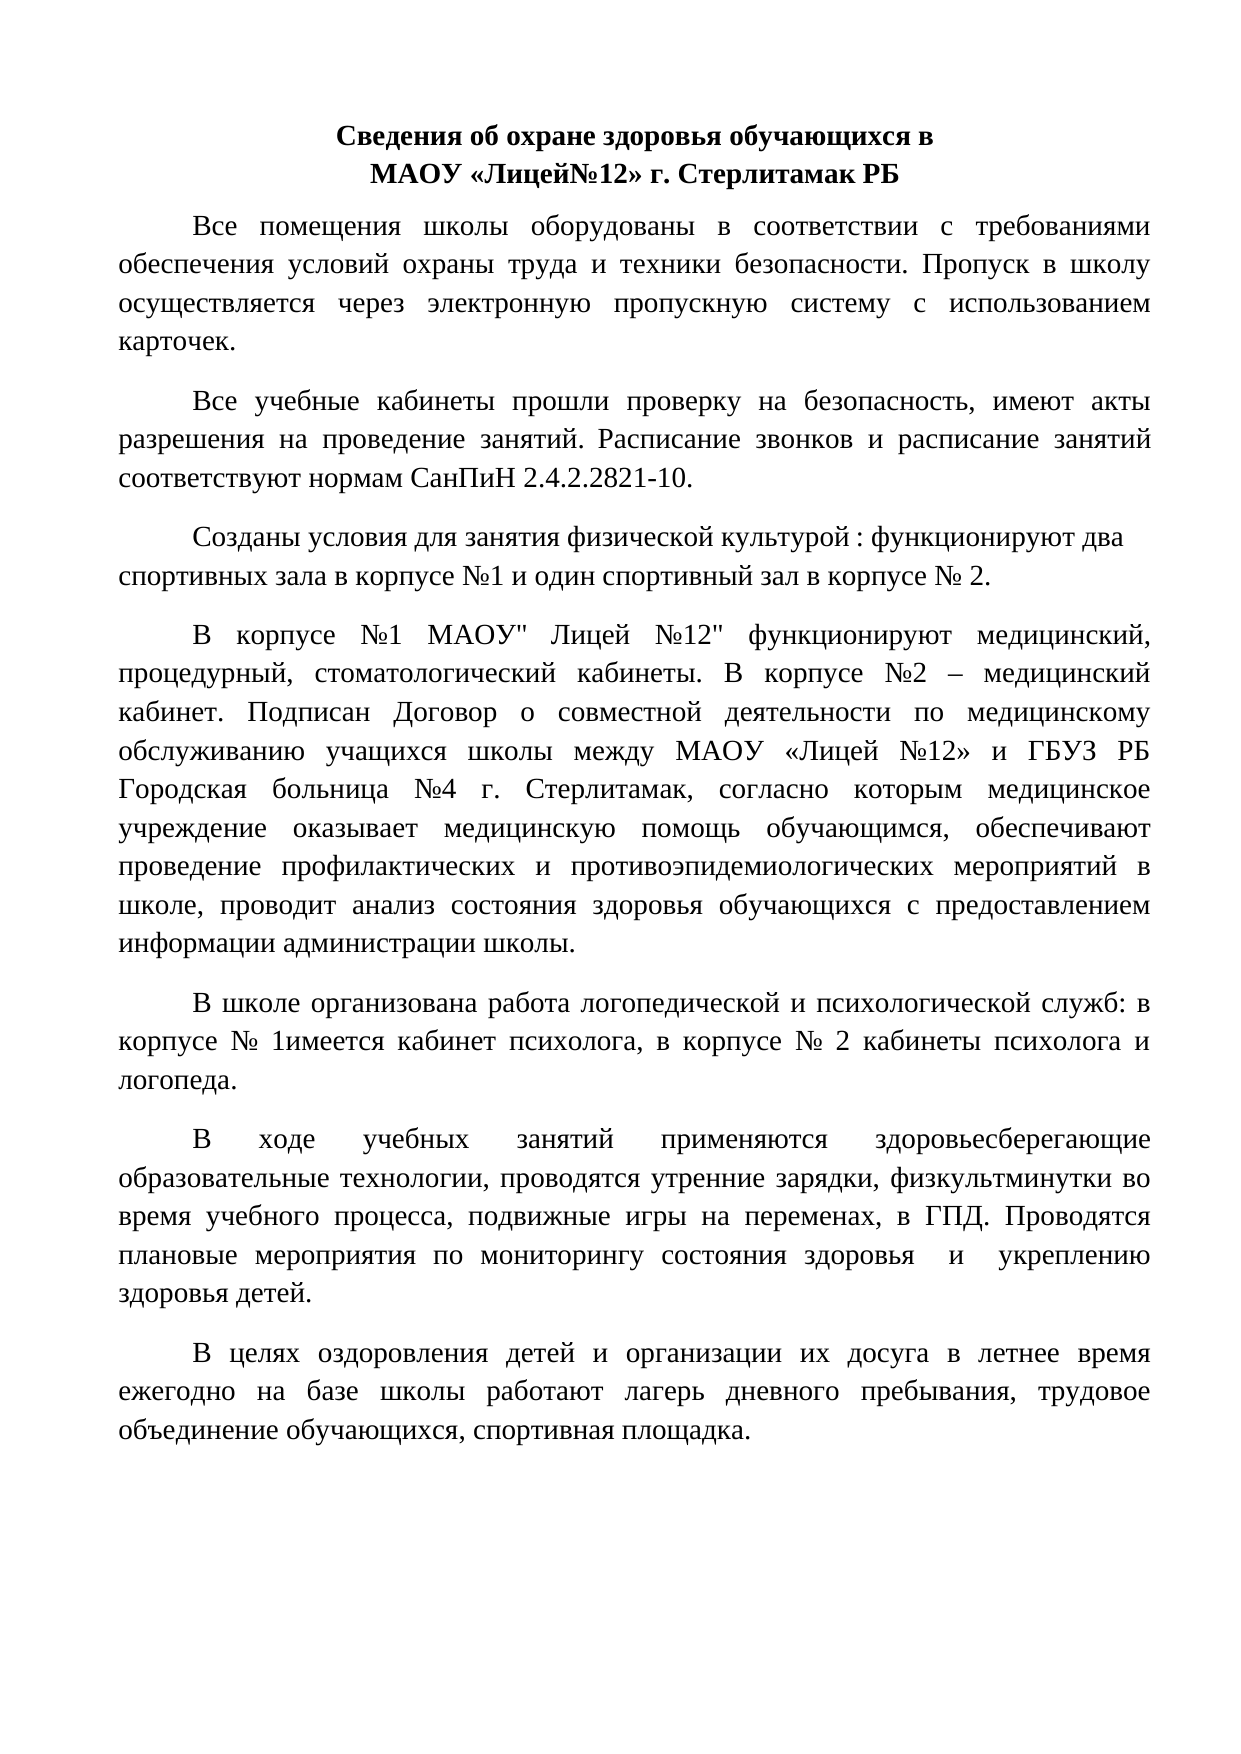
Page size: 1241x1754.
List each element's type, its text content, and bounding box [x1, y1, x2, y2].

text Все помещения школы оборудованы в соответствии с требованиями обеспечения условий охраны труда и техники безопасности. Пропуск в школу осуществляется через электронную пропускную систему с использованием карточек. [118, 208, 1152, 357]
text В ходе учебных занятий применяются здоровьесберегающие образовательные технологии, проводятся утренние зарядки, физкультминутки во время учебного процесса, подвижные игры на переменах, в ГПД. Проводятся плановые мероприятия по мониторингу состояния здоровья и укреплению здоровья детей. [118, 1121, 1152, 1309]
text Сведения об охране здоровья обучающихся в [118, 118, 1152, 152]
text В школе организована работа логопедической и психологической служб: в корпусе № 1имеется кабинет психолога, в корпусе № 2 кабинеты психолога и логопеда. [118, 985, 1152, 1095]
text В целях оздоровления детей и организации их досуга в летнее время ежегодно на базе школы работают лагерь дневного пребывания, трудовое объединение обучающихся, спортивная площадка. [118, 1335, 1152, 1445]
text Все учебные кабинеты прошли проверку на безопасность, имеют акты разрешения на проведение занятий. Расписание звонков и расписание занятий соответствуют нормам СанПиН 2.4.2.2821-10. [118, 383, 1152, 493]
text МАОУ «Лицей№12» г. Стерлитамак РБ [118, 157, 1152, 190]
text В корпусе №1 МАОУ" Лицей №12" функционируют медицинский, процедурный, стоматологический кабинеты. В корпусе №2 – медицинский кабинет. Подписан Договор о совместной деятельности по медицинскому обслуживанию учащихся школы между МАОУ «Лицей №12» и ГБУЗ РБ Городская больница №4 г. Стерлитамак, согласно которым медицинское учреждение оказывает медицинскую помощь обучающимся, обеспечивают проведение профилактических и противоэпидемиологических мероприятий в школе, проводит анализ состояния здоровья обучающихся с предоставлением информации администрации школы. [118, 617, 1152, 959]
text Созданы условия для занятия физической культурой : функционируют два спортивных зала в корпусе №1 и один спортивный зал в корпусе № 2. [118, 519, 1152, 591]
